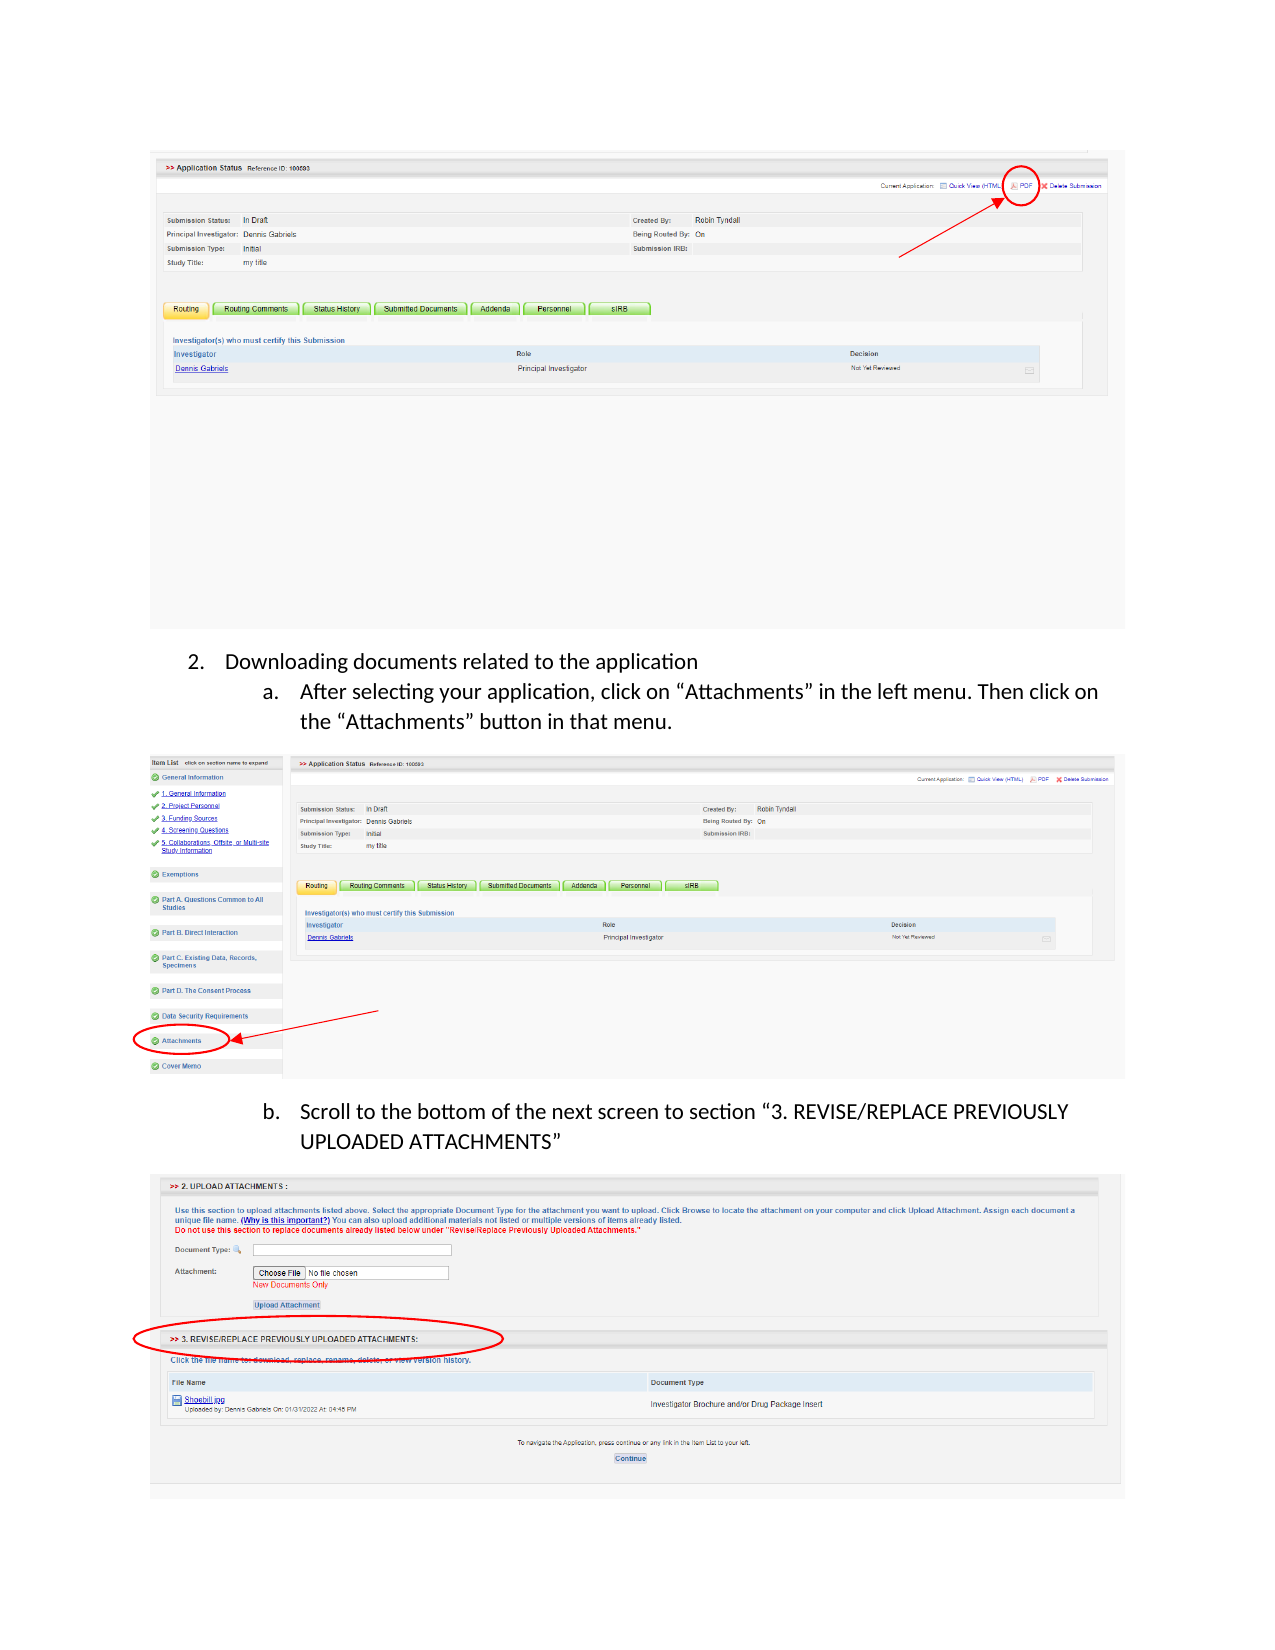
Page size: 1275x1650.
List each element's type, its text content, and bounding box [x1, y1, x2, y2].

list Scroll to the bottom of the next screen to section “3. REVISE/REPLACE PREVIOUSLY UPLOADED ATTACHMENTS” [262, 1097, 1125, 1155]
picture [150, 754, 1125, 1079]
picture [150, 150, 1125, 629]
picture [150, 1317, 501, 1360]
list After selecting your application, click on “Attachments” in the left menu. Then click on the “Attachments” button in that menu. [262, 677, 1125, 735]
picture [150, 1174, 1125, 1499]
picture [150, 1026, 228, 1052]
list Downloading documents related to the application [187, 647, 1125, 675]
